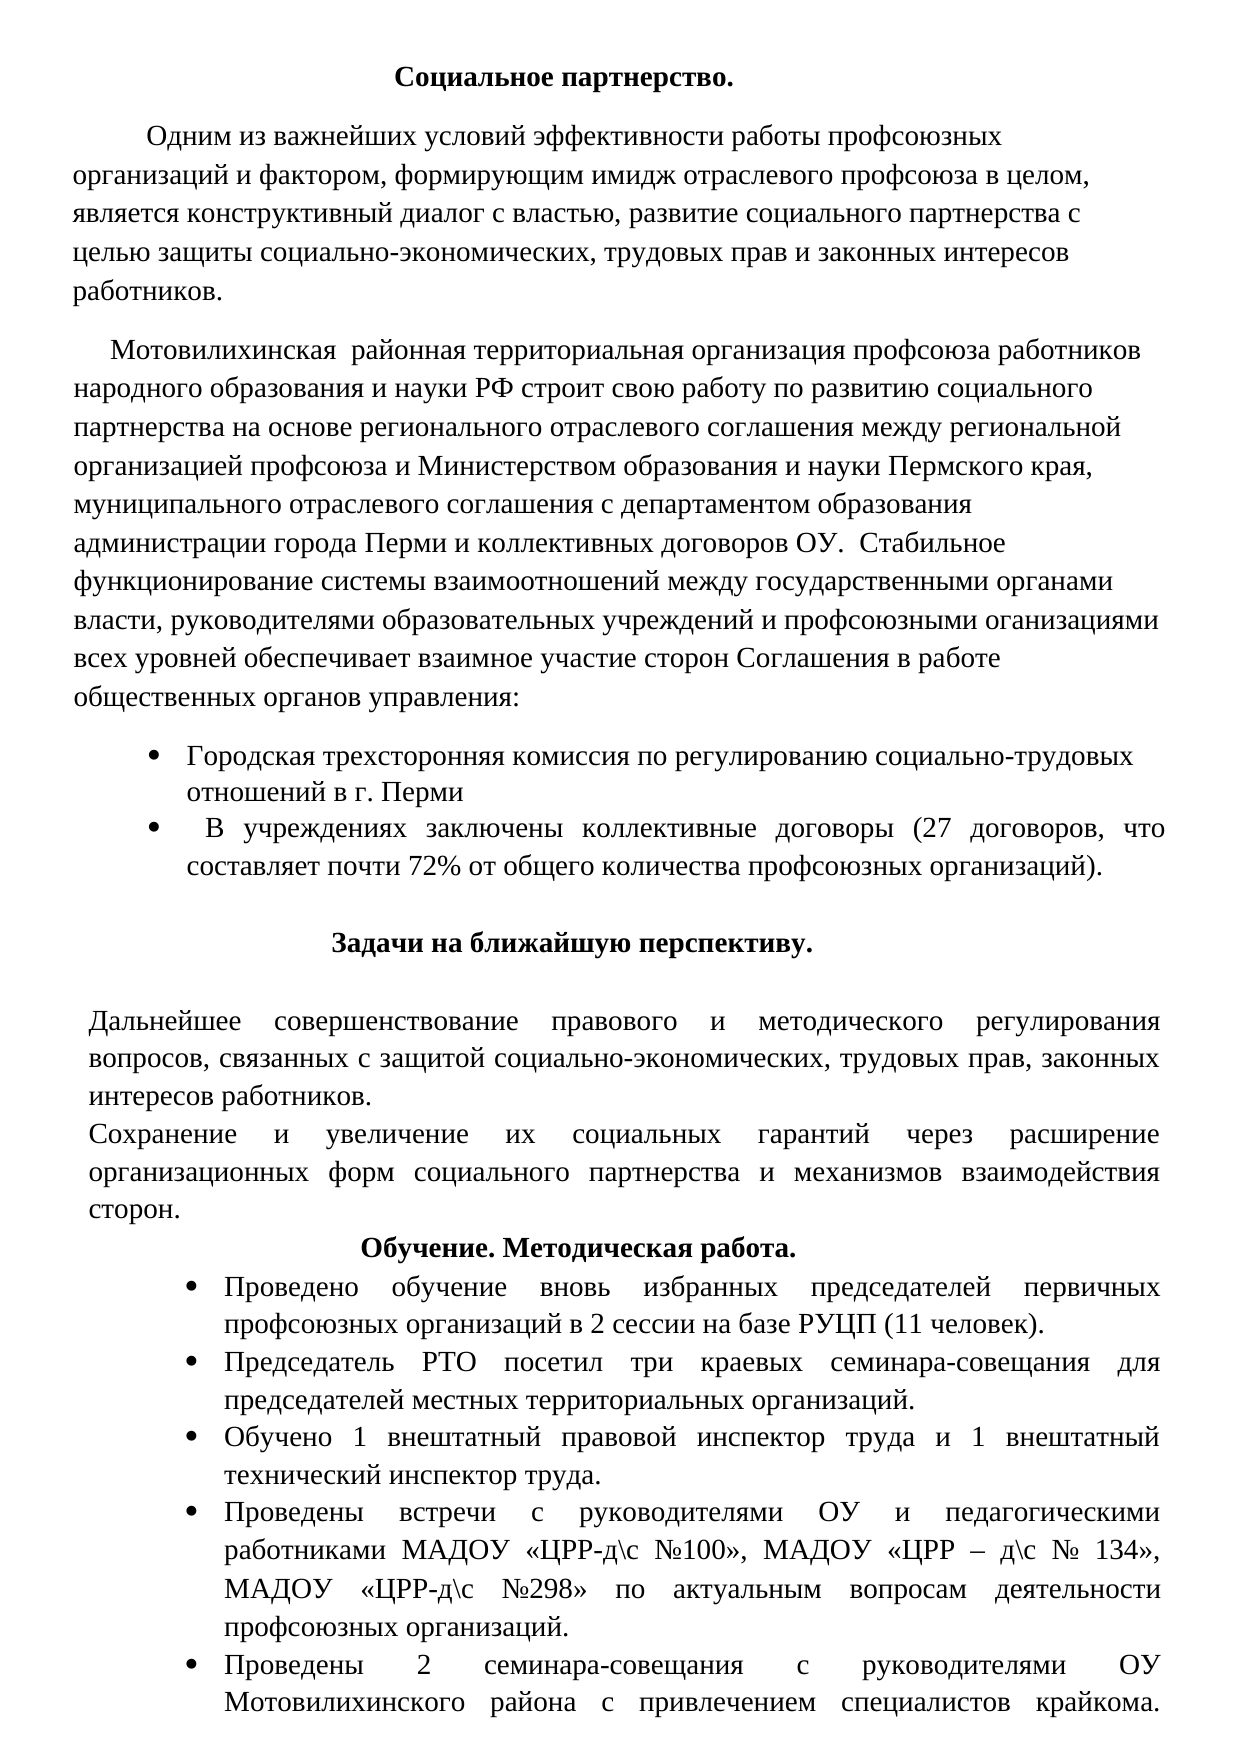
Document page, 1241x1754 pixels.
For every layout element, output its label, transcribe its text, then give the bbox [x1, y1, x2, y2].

text Мотовилихинская районная территориальная организация профсоюза работников народного образования и науки РФ строит свою работу по развитию социального партнерства на основе регионального отраслевого соглашения между региональной организацией профсоюза и Министерством образования и науки Пермского края, муниципального отраслевого соглашения с департаментом образования администрации города Перми и коллективных договоров ОУ. Стабильное функционирование системы взаимоотношений между государственными органами власти, руководителями образовательных учреждений и профсоюзными оганизациями всех уровней обеспечивает взаимное участие сторон Соглашения в работе общественных органов управления: [73, 332, 1161, 712]
list Проведены встречи с руководителями ОУ и педагогическими работниками МАДОУ «ЦРР-д\с №100», МАДОУ «ЦРР – д\с № 134», МАДОУ «ЦРР-д\с №298» по актуальным вопросам деятельности профсоюзных организаций. [186, 1494, 1161, 1643]
list Городская трехсторонняя комиссия по регулированию социально-трудовых отношений в г. Перми [149, 738, 1167, 808]
text Социальное партнерство. [72, 59, 1161, 93]
text Задачи на ближайшую перспективу. [149, 926, 1167, 959]
text Дальнейшее совершенствование правового и методического регулирования вопросов, связанных с защитой социально-экономических, трудовых прав, законных интересов работников. [88, 1003, 1161, 1111]
list Председатель РТО посетил три краевых семинара-совещания для председателей местных территориальных организаций. [186, 1344, 1161, 1415]
text Одним из важнейших условий эффективности работы профсоюзных организаций и фактором, формирующим имидж отраслевого профсоюза в целом, является конструктивный диалог с властью, развитие социального партнерства с целью защиты социально-экономических, трудовых прав и законных интересов работников. [72, 118, 1161, 306]
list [186, 1647, 1161, 1718]
list В учреждениях заключены коллективные договоры (27 договоров, что составляет почти 72% от общего количества профсоюзных организаций). [149, 811, 1167, 882]
list Проведено обучение вновь избранных председателей первичных профсоюзных организаций в 2 сессии на базе РУЦП (11 человек). [186, 1269, 1161, 1340]
list Обучено 1 внештатный правовой инспектор труда и 1 внештатный технический инспектор труда. [186, 1419, 1161, 1490]
text Обучение. Методическая работа. [88, 1230, 1161, 1264]
text Сохранение и увеличение их социальных гарантий через расширение организационных форм социального партнерства и механизмов взаимодействия сторон. [88, 1116, 1161, 1225]
